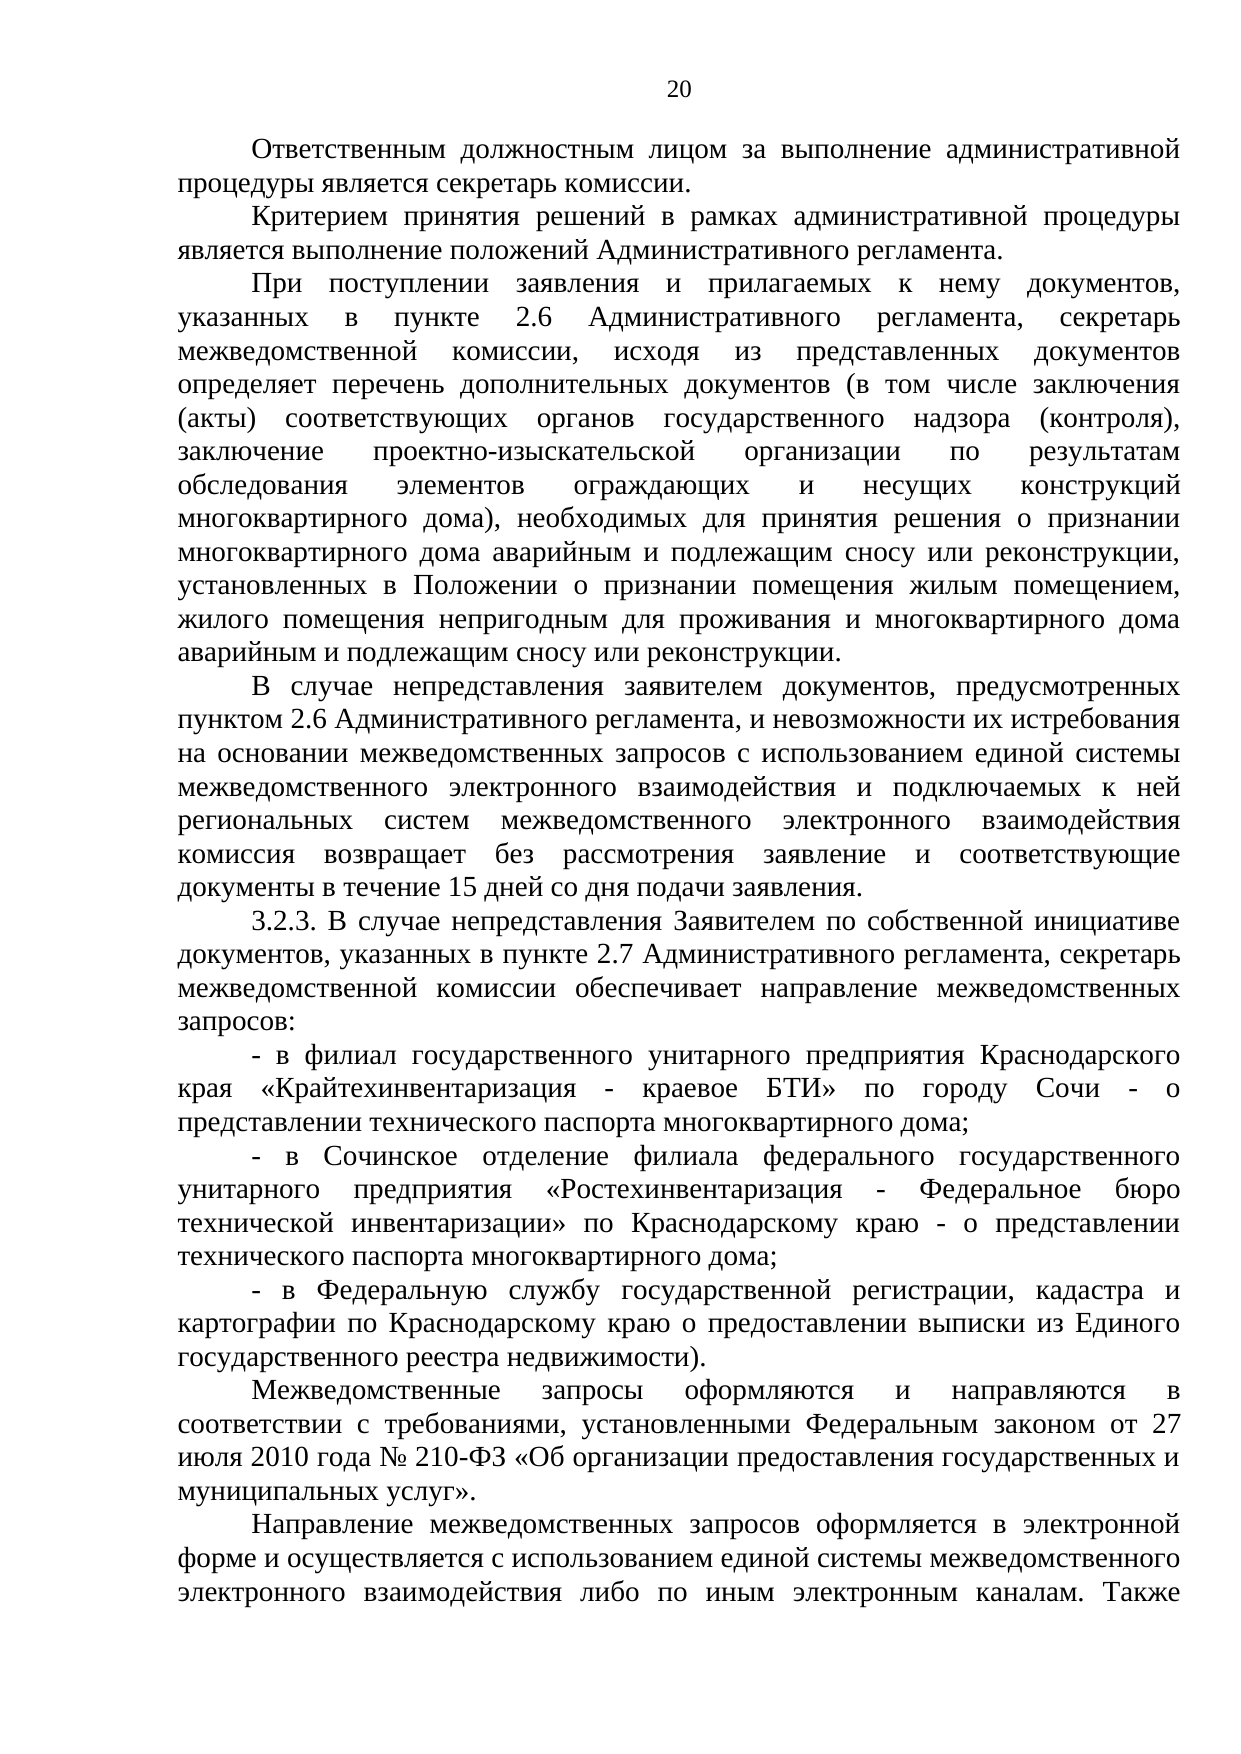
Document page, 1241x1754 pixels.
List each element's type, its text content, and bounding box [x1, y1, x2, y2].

text - в Федеральную службу государственной регистрации, кадастра и картографии по Краснодарскому краю о предоставлении выписки из Единого государственного реестра недвижимости). [177, 1272, 1181, 1372]
text При поступлении заявления и прилагаемых к нему документов, указанных в пункте 2.6 Административного регламента, секретарь межведомственной комиссии, исходя из представленных документов определяет перечень дополнительных документов (в том числе заключения (акты) соответствующих органов государственного надзора (контроля), заключение проектно-изыскательской организации по результатам обследования элементов ограждающих и несущих конструкций многоквартирного дома), необходимых для принятия решения о признании многоквартирного дома аварийным и подлежащим сносу или реконструкции, установленных в Положении о признании помещения жилым помещением, жилого помещения непригодным для проживания и многоквартирного дома аварийным и подлежащим сносу или реконструкции. [177, 266, 1181, 668]
text Критерием принятия решений в рамках административной процедуры является выполнение положений Административного регламента. [177, 198, 1181, 266]
text - в филиал государственного унитарного предприятия Краснодарского края «Крайтехинвентаризация - краевое БТИ» по городу Сочи - о представлении технического паспорта многоквартирного дома; [177, 1037, 1181, 1138]
text В случае непредставления заявителем документов, предусмотренных пунктом 2.6 Административного регламента, и невозможности их истребования на основании межведомственных запросов с использованием единой системы межведомственного электронного взаимодействия и подключаемых к ней региональных систем межведомственного электронного взаимодействия комиссия возвращает без рассмотрения заявление и соответствующие документы в течение 15 дней со дня подачи заявления. [177, 668, 1181, 903]
text Межведомственные запросы оформляются и направляются в соответствии с требованиями, установленными Федеральным законом от 27 июля 2010 года № 210-ФЗ «Об организации предоставления государственных и муниципальных услуг». [177, 1372, 1181, 1507]
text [177, 1507, 1181, 1607]
text 3.2.3. В случае непредставления Заявителем по собственной инициативе документов, указанных в пункте 2.7 Административного регламента, секретарь межведомственной комиссии обеспечивает направление межведомственных запросов: [177, 903, 1181, 1037]
text Ответственным должностным лицом за выполнение административной процедуры является секретарь комиссии. [177, 131, 1181, 198]
text - в Сочинское отделение филиала федерального государственного унитарного предприятия «Ростехинвентаризация - Федеральное бюро технической инвентаризации» по Краснодарскому краю - о представлении технического паспорта многоквартирного дома; [177, 1138, 1181, 1272]
